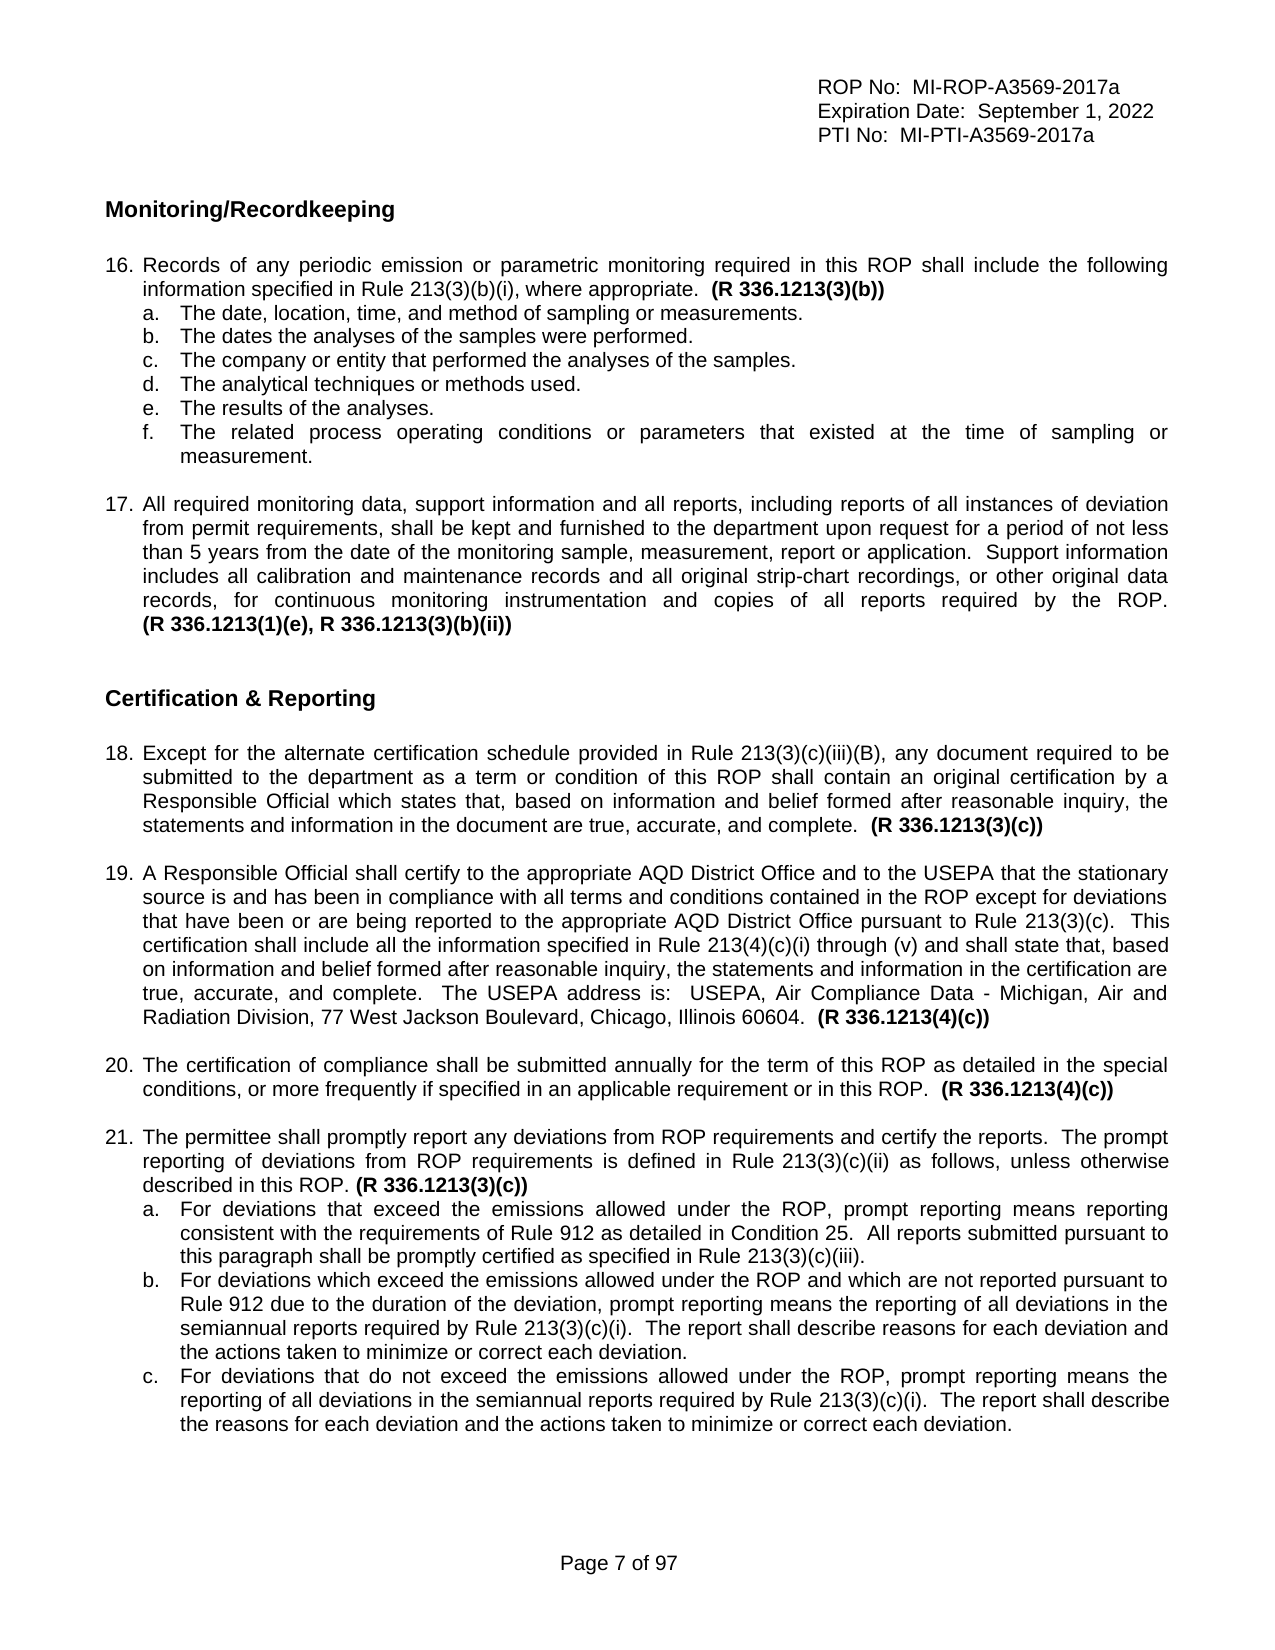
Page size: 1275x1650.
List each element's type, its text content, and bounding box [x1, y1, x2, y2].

list For deviations that exceed the emissions allowed under the ROP, prompt reporting means reporting consistent with the requirements of Rule 912 as detailed in Condition 25. All reports submitted pursuant to this paragraph shall be promptly certified as specified in Rule 213(3)(c)(iii). [142, 1196, 1170, 1268]
list For deviations that do not exceed the emissions allowed under the ROP, prompt reporting means the reporting of all deviations in the semiannual reports required by Rule 213(3)(c)(i). The report shall describe the reasons for each deviation and the actions taken to minimize or correct each deviation. [142, 1364, 1170, 1436]
list Except for the alternate certification schedule provided in Rule 213(3)(c)(iii)(B), any document required to be submitted to the department as a term or condition of this ROP shall contain an original certification by a Responsible Official which states that, based on information and belief formed after reasonable inquiry, the statements and information in the document are true, accurate, and complete. (R 336.1213(3)(c)) [105, 741, 1170, 837]
list The related process operating conditions or parameters that existed at the time of sampling or measurement. [142, 420, 1170, 468]
list The permittee shall promptly report any deviations from ROP requirements and certify the reports. The prompt reporting of deviations from ROP requirements is defined in Rule 213(3)(c)(ii) as follows, unless otherwise described in this ROP. (R 336.1213(3)(c)) [105, 1124, 1170, 1196]
list Records of any periodic emission or parametric monitoring required in this ROP shall include the following information specified in Rule 213(3)(b)(i), where appropriate. (R 336.1213(3)(b)) [105, 252, 1170, 300]
list The certification of compliance shall be submitted annually for the term of this ROP as detailed in the special conditions, or more frequently if specified in an applicable requirement or in this ROP. (R 336.1213(4)(c)) [105, 1053, 1170, 1101]
list The company or entity that performed the analyses of the samples. [142, 348, 1170, 372]
list The dates the analyses of the samples were performed. [142, 324, 1170, 348]
subtitle Certification & Reporting [105, 685, 1170, 711]
list A Responsible Official shall certify to the appropriate AQD District Office and to the USEPA that the stationary source is and has been in compliance with all terms and conditions contained in the ROP except for deviations that have been or are being reported to the appropriate AQD District Office pursuant to Rule 213(3)(c). This certification shall include all the information specified in Rule 213(4)(c)(i) through (v) and shall state that, based on information and belief formed after reasonable inquiry, the statements and information in the certification are true, accurate, and complete. The USEPA address is: USEPA, Air Compliance Data - Michigan, Air and Radiation Division, 77 West Jackson Boulevard, Chicago, Illinois 60604. (R 336.1213(4)(c)) [105, 861, 1170, 1029]
list The analytical techniques or methods used. [142, 372, 1170, 396]
list All required monitoring data, support information and all reports, including reports of all instances of deviation from permit requirements, shall be kept and furnished to the department upon request for a period of not less than 5 years from the date of the monitoring sample, measurement, report or application. Support information includes all calibration and maintenance records and all original strip-chart recordings, or other original data records, for continuous monitoring instrumentation and copies of all reports required by the ROP. (R 336.1213(1)(e), R 336.1213(3)(b)(ii)) [105, 492, 1170, 636]
list The date, location, time, and method of sampling or measurements. [142, 300, 1170, 324]
list For deviations which exceed the emissions allowed under the ROP and which are not reported pursuant to Rule 912 due to the duration of the deviation, prompt reporting means the reporting of all deviations in the semiannual reports required by Rule 213(3)(c)(i). The report shall describe reasons for each deviation and the actions taken to minimize or correct each deviation. [142, 1268, 1170, 1364]
list The results of the analyses. [142, 396, 1170, 420]
subtitle Monitoring/Recordkeeping [105, 196, 1170, 222]
